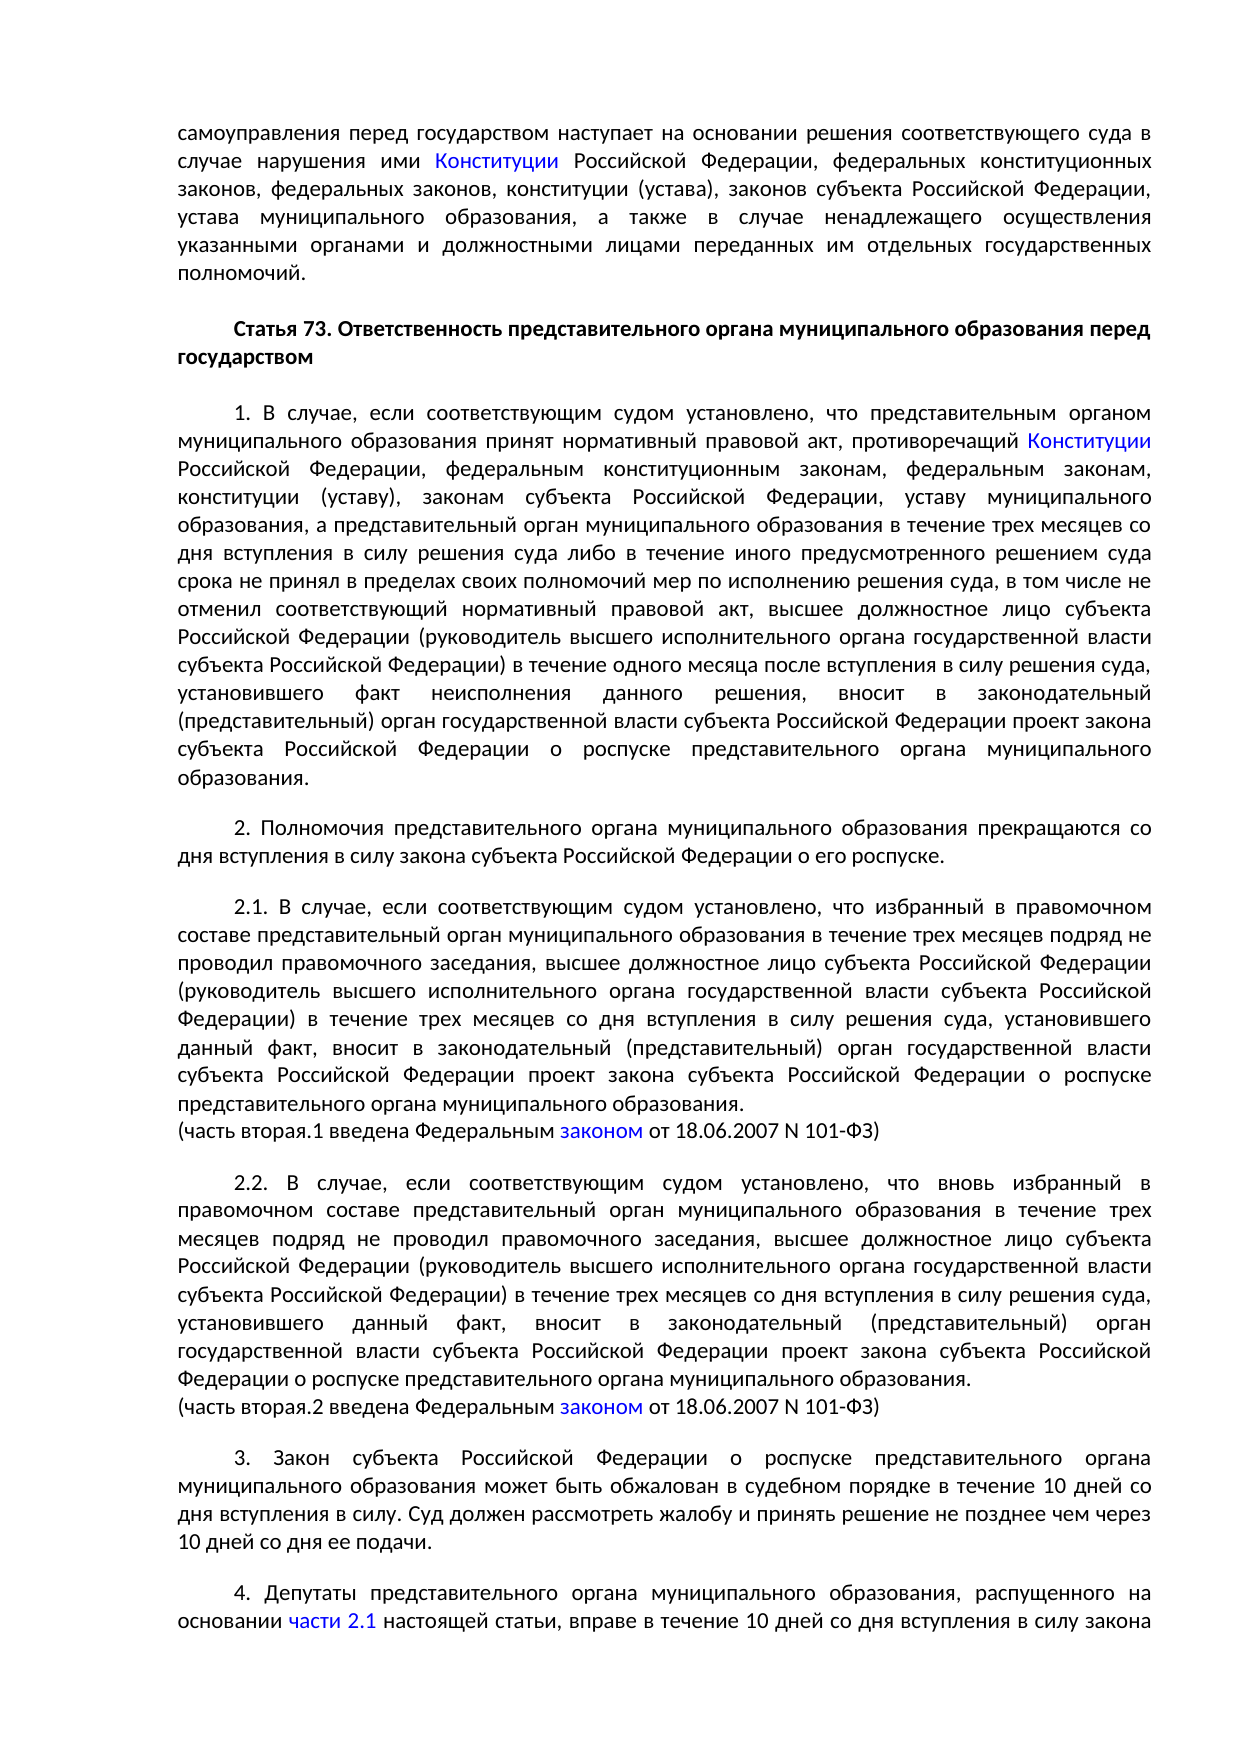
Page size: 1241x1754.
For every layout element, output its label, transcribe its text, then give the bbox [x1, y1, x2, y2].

text 2.1. В случае, если соответствующим судом установлено, что избранный в правомочном составе представительный орган муниципального образования в течение трех месяцев подряд не проводил правомочного заседания, высшее должностное лицо субъекта Российской Федерации (руководитель высшего исполнительного органа государственной власти субъекта Российской Федерации) в течение трех месяцев со дня вступления в силу решения суда, установившего данный факт, вносит в законодательный (представительный) орган государственной власти субъекта Российской Федерации проект закона субъекта Российской Федерации о роспуске представительного органа муниципального образования. [177, 892, 1152, 1117]
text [177, 118, 1152, 286]
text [177, 1578, 1152, 1634]
title Статья 73. Ответственность представительного органа муниципального образования перед государством [177, 314, 1152, 370]
text 2. Полномочия представительного органа муниципального образования прекращаются со дня вступления в силу закона субъекта Российской Федерации о его роспуске. [177, 813, 1152, 869]
text 1. В случае, если соответствующим судом установлено, что представительным органом муниципального образования принят нормативный правовой акт, противоречащий Конституции Российской Федерации, федеральным конституционным законам, федеральным законам, конституции (уставу), законам субъекта Российской Федерации, уставу муниципального образования, а представительный орган муниципального образования в течение трех месяцев со дня вступления в силу решения суда либо в течение иного предусмотренного решением суда срока не принял в пределах своих полномочий мер по исполнению решения суда, в том числе не отменил соответствующий нормативный правовой акт, высшее должностное лицо субъекта Российской Федерации (руководитель высшего исполнительного органа государственной власти субъекта Российской Федерации) в течение одного месяца после вступления в силу решения суда, установившего факт неисполнения данного решения, вносит в законодательный (представительный) орган государственной власти субъекта Российской Федерации проект закона субъекта Российской Федерации о роспуске представительного органа муниципального образования. [177, 398, 1152, 791]
text 3. Закон субъекта Российской Федерации о роспуске представительного органа муниципального образования может быть обжалован в судебном порядке в течение 10 дней со дня вступления в силу. Суд должен рассмотреть жалобу и принять решение не позднее чем через 10 дней со дня ее подачи. [177, 1443, 1152, 1555]
text 2.2. В случае, если соответствующим судом установлено, что вновь избранный в правомочном составе представительный орган муниципального образования в течение трех месяцев подряд не проводил правомочного заседания, высшее должностное лицо субъекта Российской Федерации (руководитель высшего исполнительного органа государственной власти субъекта Российской Федерации) в течение трех месяцев со дня вступления в силу решения суда, установившего данный факт, вносит в законодательный (представительный) орган государственной власти субъекта Российской Федерации проект закона субъекта Российской Федерации о роспуске представительного органа муниципального образования. [177, 1168, 1152, 1392]
text (часть вторая.2 введена Федеральным законом от 18.06.2007 N 101-ФЗ) [177, 1392, 1152, 1420]
text (часть вторая.1 введена Федеральным законом от 18.06.2007 N 101-ФЗ) [177, 1117, 1152, 1145]
